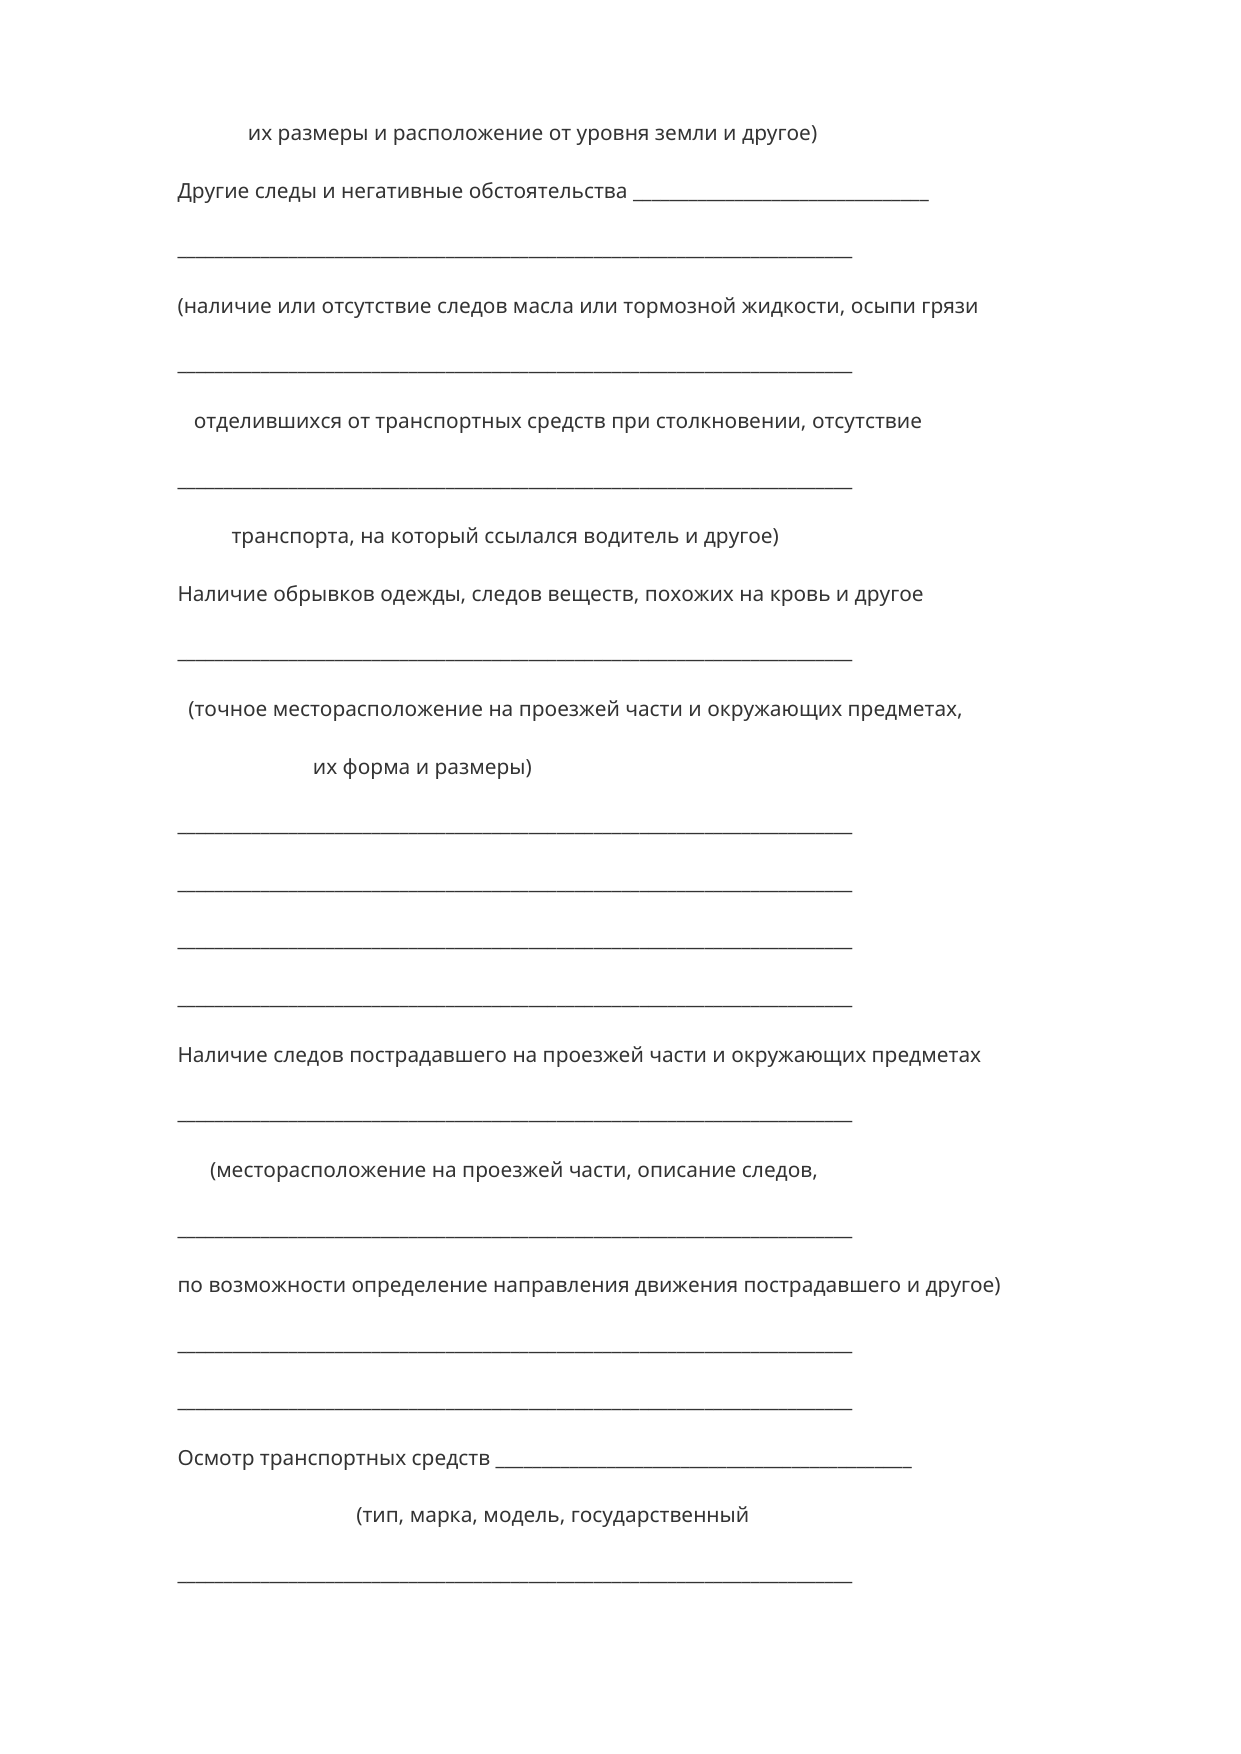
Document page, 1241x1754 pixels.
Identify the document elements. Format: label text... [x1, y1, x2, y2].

text (точное месторасположение на проезжей части и окружающих предметах, [177, 694, 1152, 723]
text _________________________________________________________________________ [177, 1097, 1152, 1126]
text Осмотр транспортных средств _____________________________________________ [177, 1443, 1152, 1471]
text _________________________________________________________________________ [177, 1213, 1152, 1241]
text Наличие обрывков одежды, следов веществ, похожих на кровь и другое [177, 579, 1152, 607]
text _________________________________________________________________________ [177, 867, 1152, 895]
text _________________________________________________________________________ [177, 982, 1152, 1011]
text по возможности определение направления движения пострадавшего и другое) [177, 1270, 1152, 1299]
text _________________________________________________________________________ [177, 637, 1152, 665]
text (тип, марка, модель, государственный [177, 1501, 1152, 1529]
text _________________________________________________________________________ [177, 924, 1152, 953]
text их форма и размеры) [177, 752, 1152, 780]
text (месторасположение на проезжей части, описание следов, [177, 1155, 1152, 1183]
text Наличие следов пострадавшего на проезжей части и окружающих предметах [177, 1040, 1152, 1068]
text _________________________________________________________________________ [177, 348, 1152, 377]
text (наличие или отсутствие следов масла или тормозной жидкости, осыпи грязи [177, 291, 1152, 319]
text _________________________________________________________________________ [177, 1328, 1152, 1356]
text отделившихся от транспортных средств при столкновении, отсутствие [177, 406, 1152, 434]
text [177, 1558, 1152, 1587]
text Другие следы и негативные обстоятельства ________________________________ [177, 176, 1152, 204]
text _________________________________________________________________________ [177, 464, 1152, 492]
text транспорта, на который ссылался водитель и другое) [177, 521, 1152, 550]
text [177, 233, 1152, 262]
text их размеры и расположение от уровня земли и другое) [177, 118, 1152, 147]
text _________________________________________________________________________ [177, 1385, 1152, 1414]
text _________________________________________________________________________ [177, 809, 1152, 838]
